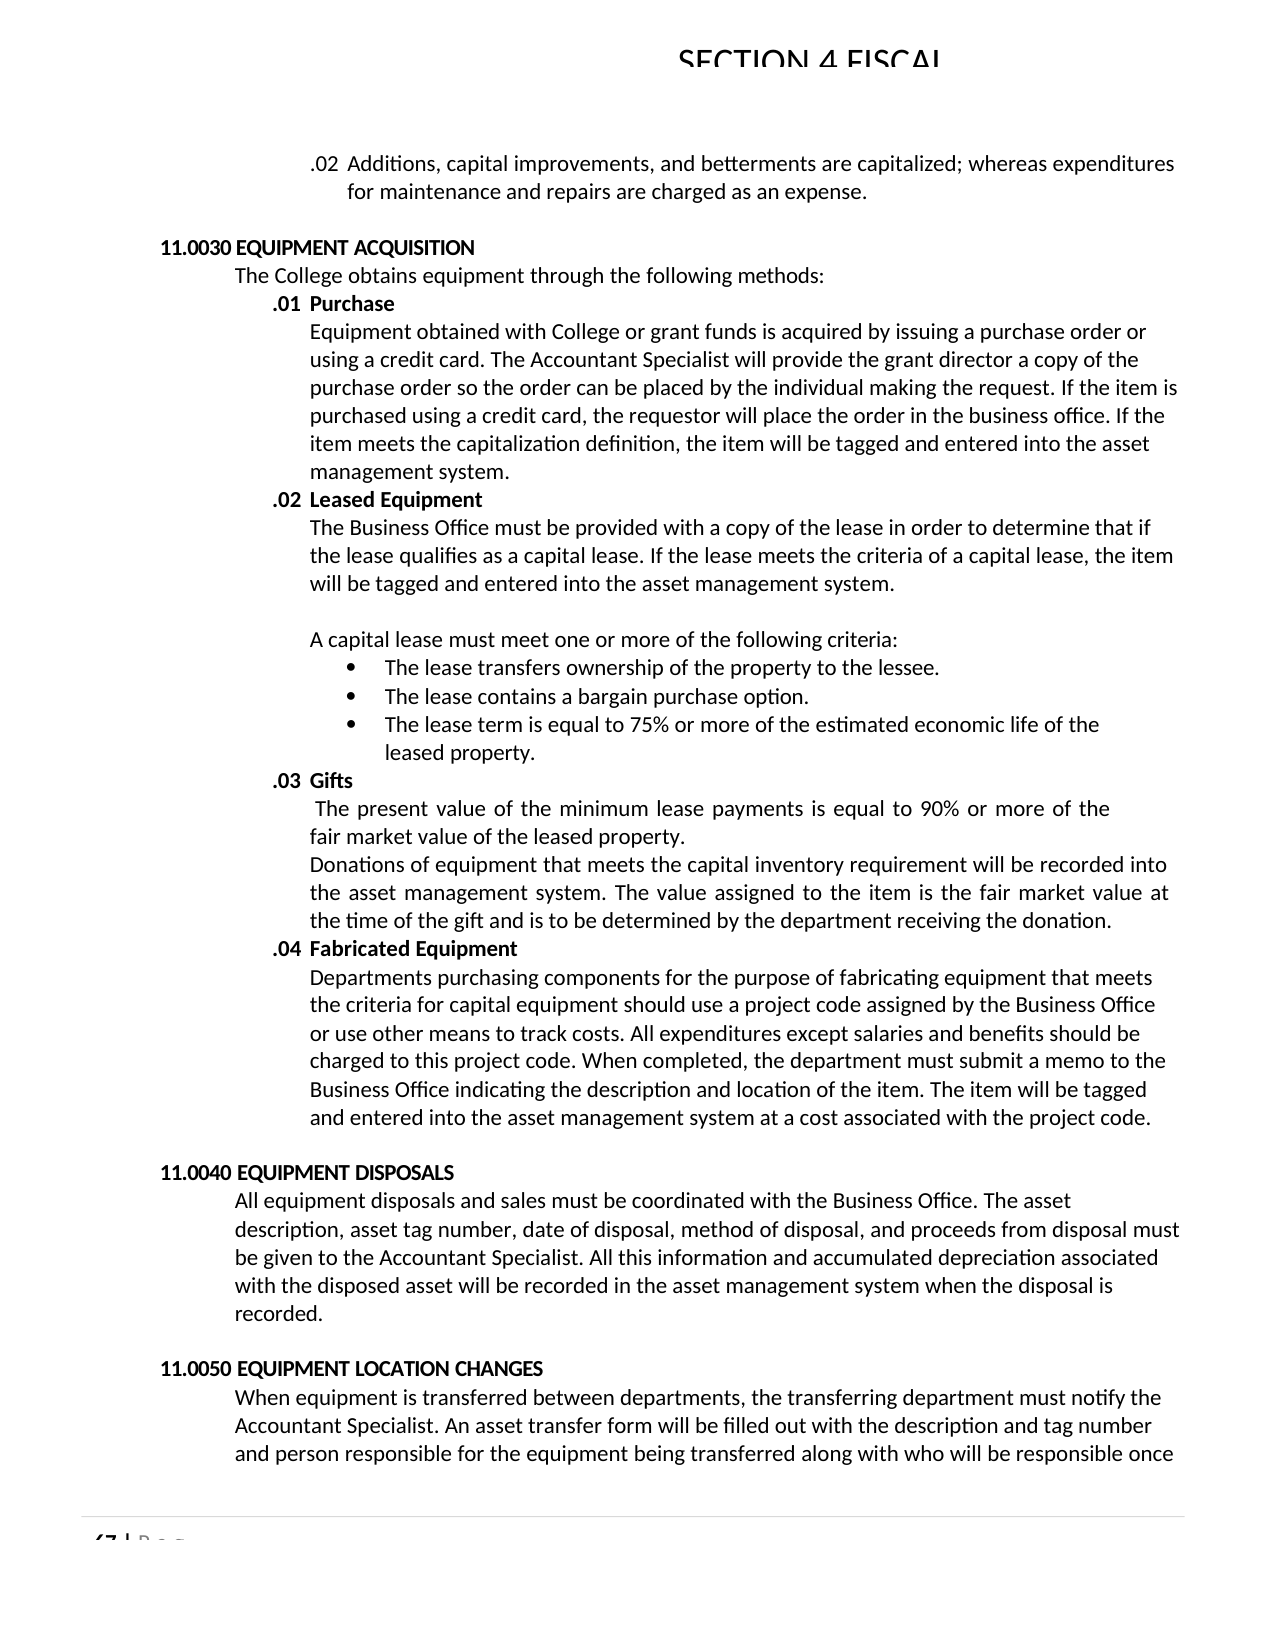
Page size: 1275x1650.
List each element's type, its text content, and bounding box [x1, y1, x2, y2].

subtitle Leased Equipment [272, 485, 1223, 513]
list Additions, capital improvements, and betterments are capitalized; whereas expenditures for maintenance and repairs are charged as an expense. [309, 149, 1176, 205]
list The lease transfers ownership of the property to the lessee. [347, 653, 1223, 681]
text The Business Office must be provided with a copy of the lease in order to determine that if the lease qualifies as a capital lease. If the lease meets the criteria of a capital lease, the item will be tagged and entered into the asset management system. [309, 513, 1174, 597]
text 11.0030 EQUIPMENT ACQUISITION [159, 233, 1223, 261]
subtitle Purchase [272, 289, 1223, 317]
text When equipment is transferred between departments, the transferring department must notify the Accountant Specialist. An asset transfer form will be filled out with the description and tag number and person responsible for the equipment being transferred along with who will be responsible once [234, 1383, 1174, 1467]
list The lease term is equal to 75% or more of the estimated economic life of the leased property. [347, 710, 1164, 766]
text The College obtains equipment through the following methods: [234, 261, 1223, 289]
text Departments purchasing components for the purpose of fabricating equipment that meets the criteria for capital equipment should use a project code assigned by the Business Office or use other means to track costs. All expenditures except salaries and benefits should be charged to this project code. When completed, the department must submit a memo to the Business Office indicating the description and location of the item. The item will be tagged and entered into the asset management system at a cost associated with the project code. [309, 963, 1174, 1131]
text All equipment disposals and sales must be coordinated with the Business Office. The asset description, asset tag number, date of disposal, method of disposal, and proceeds from disposal must be given to the Accountant Specialist. All this information and accumulated depreciation associated with the disposed asset will be recorded in the asset management system when the disposal is recorded. [234, 1187, 1181, 1327]
text Donations of equipment that meets the capital inventory requirement will be recorded into the asset management system. The value assigned to the item is the fair market value at the time of the gift and is to be determined by the department receiving the donation. [309, 850, 1169, 934]
subtitle Gifts [272, 766, 1223, 794]
text A capital lease must meet one or more of the following criteria: [309, 625, 1223, 653]
text 11.0040 EQUIPMENT DISPOSALS [159, 1158, 1223, 1187]
text Equipment obtained with College or grant funds is acquired by issuing a purchase order or using a credit card. The Accountant Specialist will provide the grant director a copy of the purchase order so the order can be placed by the individual making the request. If the item is purchased using a credit card, the requestor will place the order in the business office. If the item meets the capitalization definition, the item will be tagged and entered into the asset management system. [309, 317, 1190, 485]
subtitle Fabricated Equipment [272, 934, 1223, 963]
text 11.0050 EQUIPMENT LOCATION CHANGES [159, 1354, 1223, 1383]
list The lease contains a bargain purchase option. [347, 681, 1223, 710]
text The present value of the minimum lease payments is equal to 90% or more of the fair market value of the leased property. [309, 794, 1110, 850]
